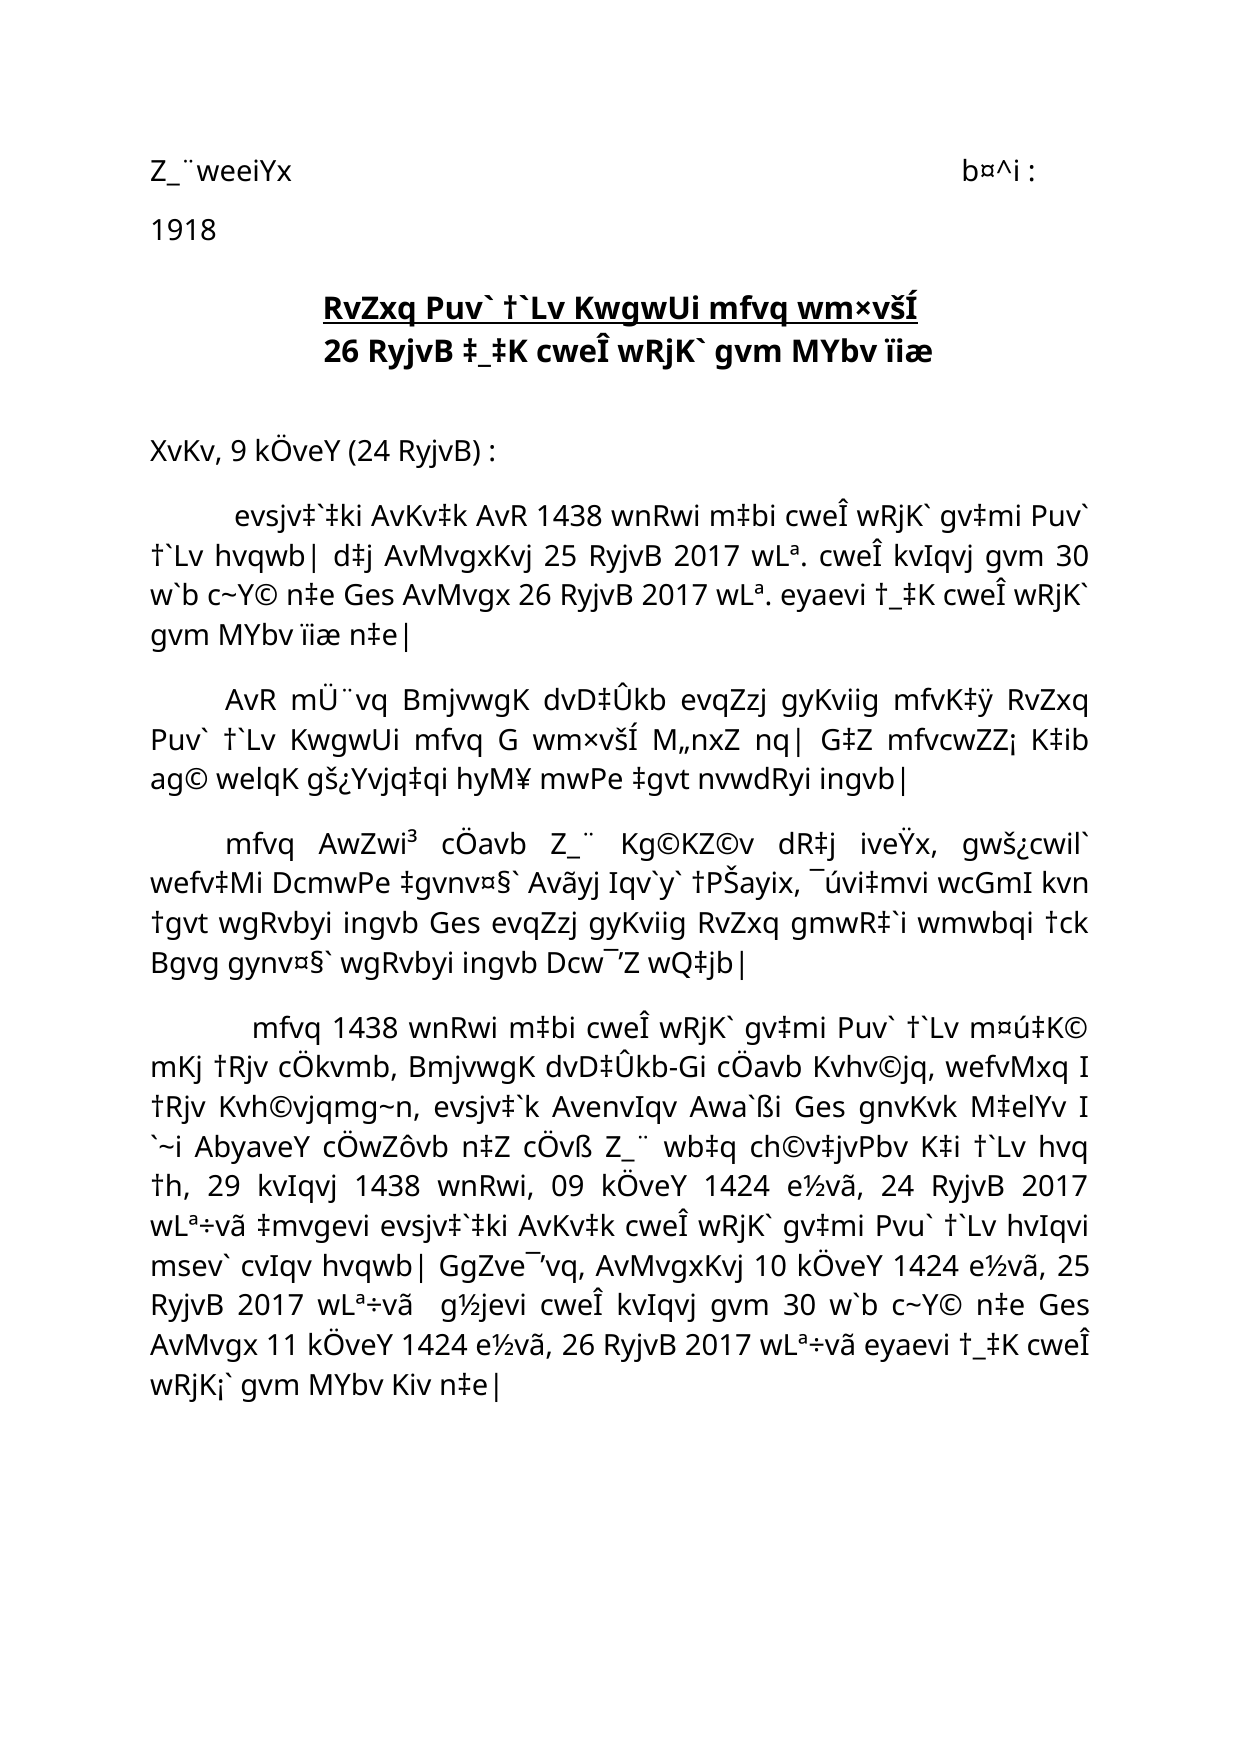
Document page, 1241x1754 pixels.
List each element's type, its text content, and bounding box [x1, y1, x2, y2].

text XvKv, 9 kÖveY (24 RyjvB) : [150, 431, 1090, 470]
text evsjv‡`‡ki AvKv‡k AvR 1438 wnRwi m‡bi cweÎ wRjK` gv‡mi Puv` †`Lv hvqwb| d‡j AvMvgxKvj 25 RyjvB 2017 wLª. cweÎ kvIqvj gvm 30 w`b c~Y© n‡e Ges AvMvgx 26 RyjvB 2017 wLª. eyaevi †_‡K cweÎ wRjK` gvm MYbv ïiæ n‡e| [150, 495, 1090, 654]
text 26 RyjvB ‡_‡K cweÎ wRjK` gvm MYbv ïiæ [150, 328, 1090, 371]
text mfvq 1438 wnRwi m‡bi cweÎ wRjK` gv‡mi Puv` †`Lv m¤ú‡K© mKj †Rjv cÖkvmb, BmjvwgK dvD‡Ûkb-Gi cÖavb Kvhv©jq, wefvMxq I †Rjv Kvh©vjqmg~n, evsjv‡`k AvenvIqv Awa`ßi Ges gnvKvk M‡elYv I `~i AbyaveY cÖwZôvb n‡Z cÖvß Z_¨ wb‡q ch©v‡jvPbv K‡i †`Lv hvq †h, 29 kvIqvj 1438 wnRwi, 09 kÖveY 1424 e½vã, 24 RyjvB 2017 wLª÷vã ‡mvgevi evsjv‡`‡ki AvKv‡k cweÎ wRjK` gv‡mi Pvu` †`Lv hvIqvi msev` cvIqv hvqwb| GgZve¯’vq, AvMvgxKvj 10 kÖveY 1424 e½vã, 25 RyjvB 2017 wLª÷vã g½jevi cweÎ kvIqvj gvm 30 w`b c~Y© n‡e Ges AvMvgx 11 kÖveY 1424 e½vã, 26 RyjvB 2017 wLª÷vã eyaevi †_‡K cweÎ wRjK¡` gvm MYbv Kiv n‡e| [150, 1007, 1090, 1404]
text Z_¨weeiYx b¤^i : 1918 [150, 150, 1090, 249]
text AvR mÜ¨vq BmjvwgK dvD‡Ûkb evqZzj gyKviig mfvK‡ÿ RvZxq Puv` †`Lv KwgwUi mfvq G wm×všÍ M„nxZ nq| G‡Z mfvcwZZ¡ K‡ib ag© welqK gš¿Yvjq‡qi hyM¥ mwPe ‡gvt nvwdRyi ingvb| [150, 679, 1090, 798]
text mfvq AwZwi³ cÖavb Z_¨ Kg©KZ©v dR‡j iveŸx, gwš¿cwil` wefv‡Mi DcmwPe ‡gvnv¤§` Avãyj Iqv`y` †PŠayix, ¯úvi‡mvi wcGmI kvn †gvt wgRvbyi ingvb Ges evqZzj gyKviig RvZxq gmwR‡`i wmwbqi †ck Bgvg gynv¤§` wgRvbyi ingvb Dcw¯’Z wQ‡jb| [150, 823, 1090, 982]
text RvZxq Puv` †`Lv KwgwUi mfvq wm×všÍ [150, 286, 1090, 328]
